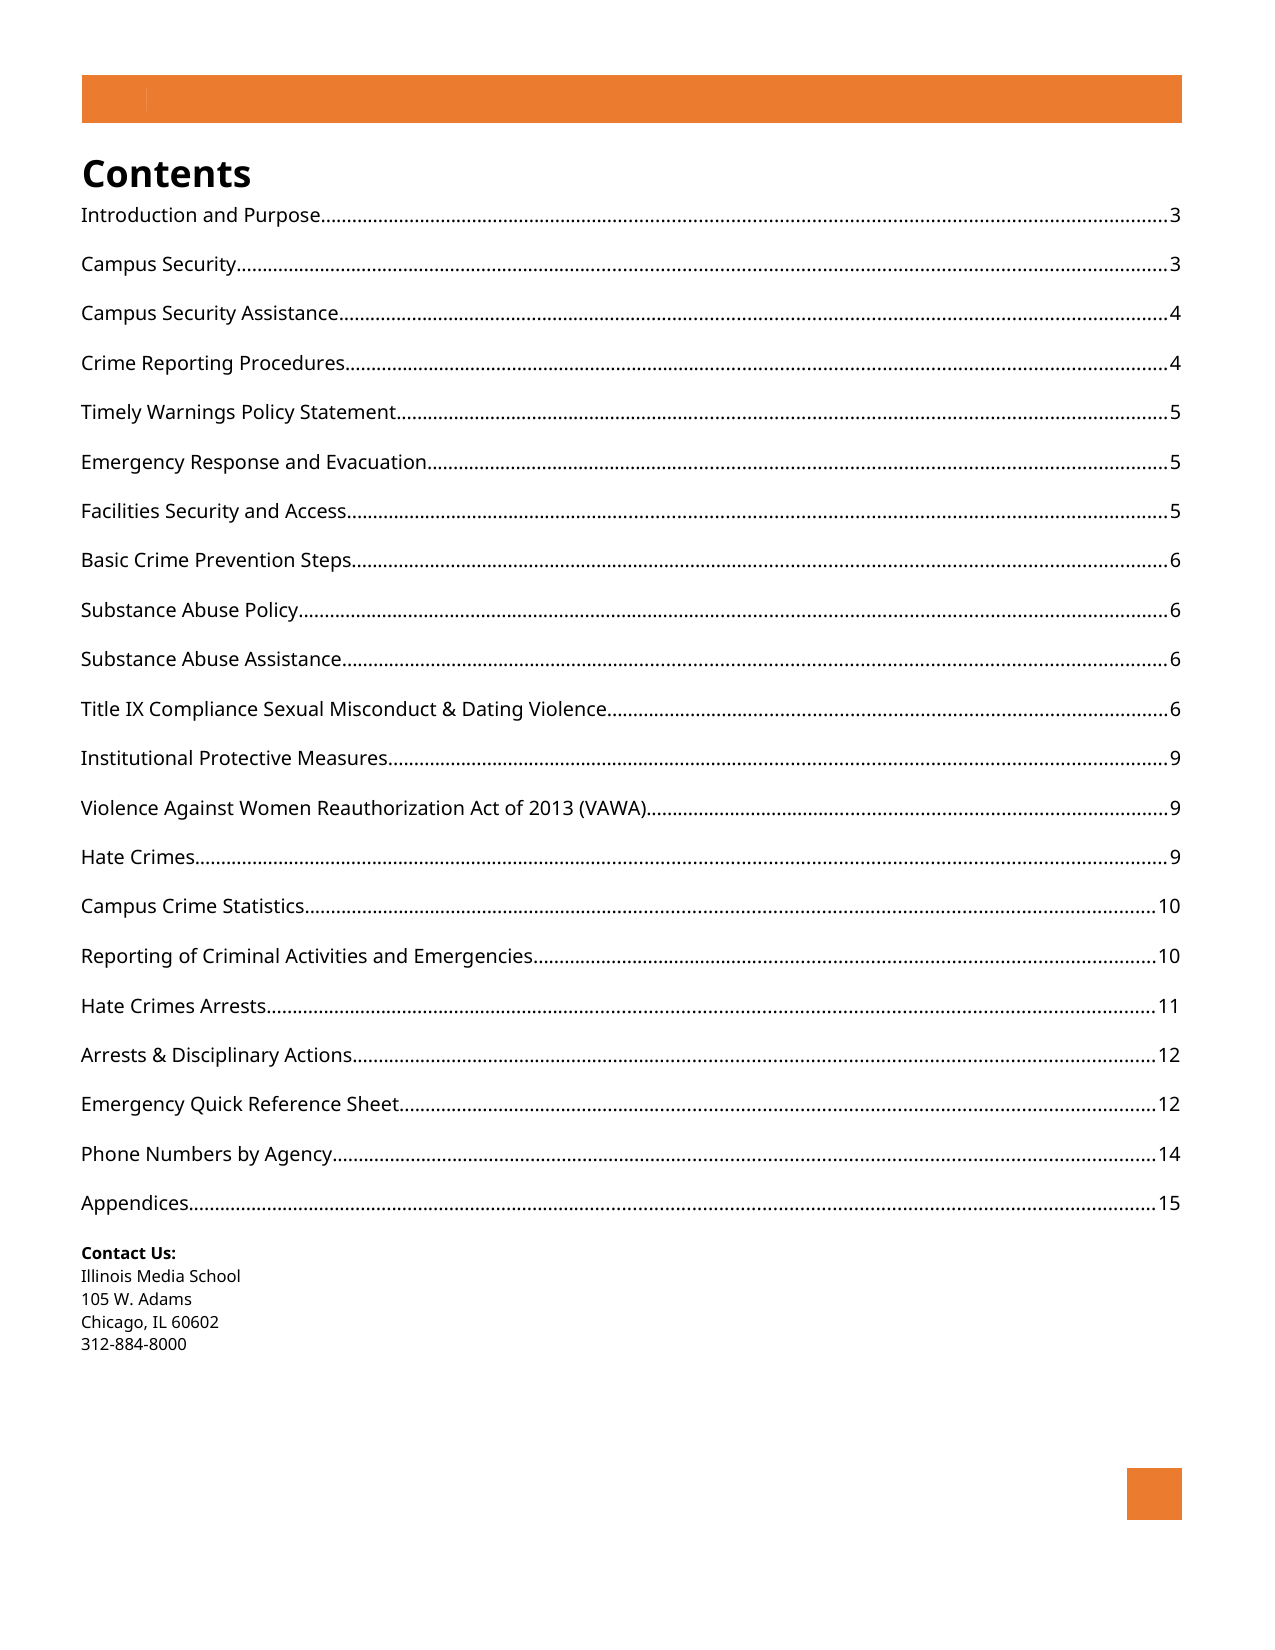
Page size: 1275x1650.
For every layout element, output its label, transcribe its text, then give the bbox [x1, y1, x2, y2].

text Illinois Media School 105 W. Adams [81, 1265, 254, 1310]
text Contact Us: [81, 1242, 1212, 1264]
text Contents [82, 147, 1212, 198]
text Chicago, IL 60602 [81, 1310, 1212, 1333]
text 312-884-8000 [81, 1333, 1212, 1356]
